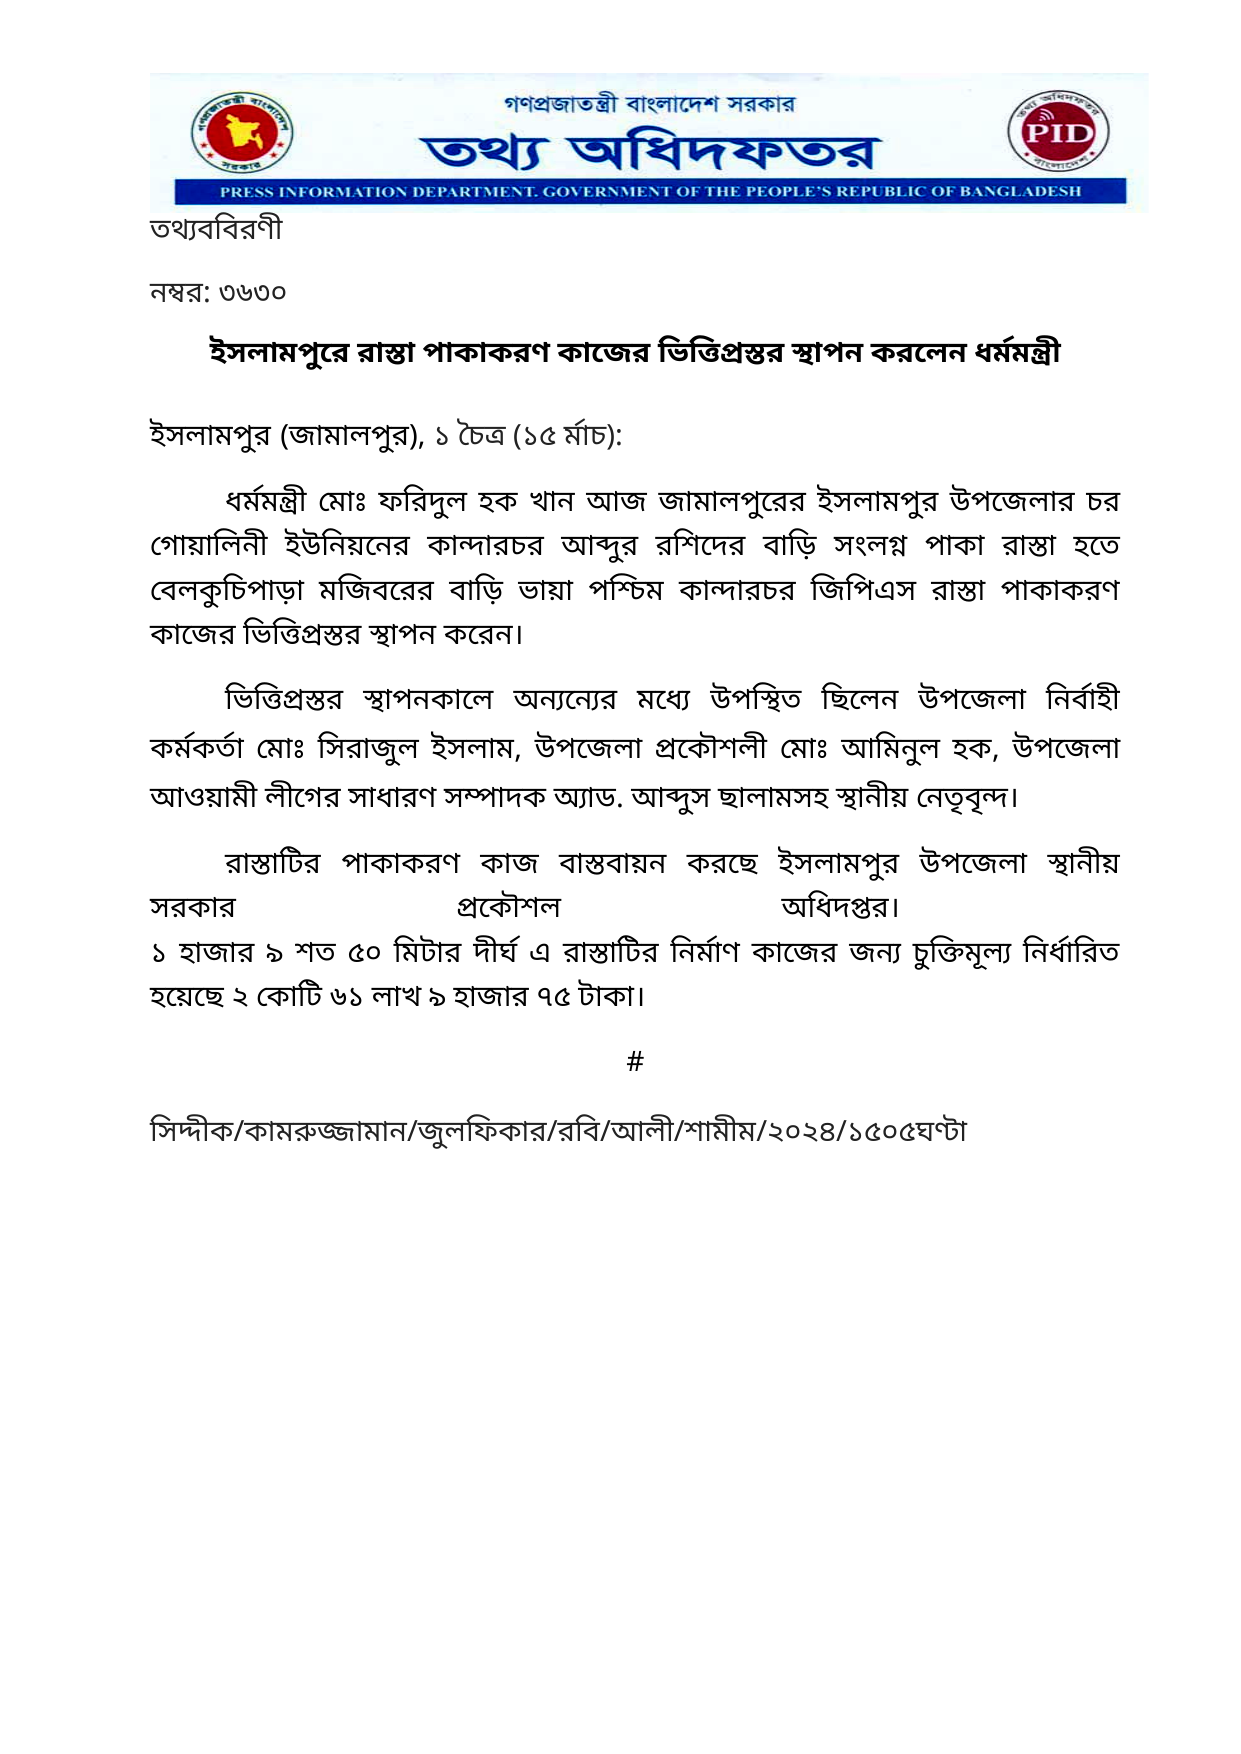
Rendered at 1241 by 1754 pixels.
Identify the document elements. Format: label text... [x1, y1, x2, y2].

text সিদ্দীক/কামরুজ্জামান/জুলফিকার/রবি/আলী/শামীম/২০২৪/১৫০৫ঘণ্টা [150, 1110, 1120, 1150]
text তথ্যববিরণী নম্বর: ৩৬৩০ [150, 213, 1120, 314]
text ভিত্তিপ্রস্তর স্থাপনকালে অন্যন্যের মধ্যে উপস্থিত ছিলেন উপজেলা নির্বাহী কর্মকর্তা মোঃ সিরাজুল ইসলাম, উপজেলা প্রকৌশলী মোঃ আমিনুল হক, উপজেলা আওয়ামী লীগের সাধারণ সম্পাদক অ্যাড. আব্দুস ছালামসহ স্থানীয় নেতৃবৃন্দ। [150, 683, 1120, 819]
text রাস্তাটির পাকাকরণ কাজ বাস্তবায়ন করছে ইসলামপুর উপজেলা স্থানীয় সরকার প্রকৌশল অধিদপ্তর। ১ হাজার ৯ শত ৫০ মিটার দীর্ঘ এ রাস্তাটির নির্মাণ কাজের জন্য চুক্তিমূল্য নির্ধারিত হয়েছে ২ কোটি ৬১ লাখ ৯ হাজার ৭৫ টাকা। [150, 847, 1120, 1019]
text ধর্মমন্ত্রী মোঃ ফরিদুল হক খান আজ জামালপুরের ইসলামপুর উপজেলার চর গোয়ালিনী ইউনিয়নের কান্দারচর আব্দুর রশিদের বাড়ি সংলগ্ন পাকা রাস্তা হতে বেলকুচিপাড়া মজিবরের বাড়ি ভায়া পশ্চিম কান্দারচর জিপিএস রাস্তা পাকাকরণ কাজের ভিত্তিপ্রস্তর স্থাপন করেন। [150, 484, 1120, 656]
text # [150, 1045, 1120, 1078]
text ইসলামপুর (জামালপুর), ১ চৈত্র (১৫ র্মাচ): [150, 414, 1120, 457]
text ইসলামপুরে রাস্তা পাকাকরণ কাজের ভিত্তিপ্রস্তর স্থাপন করলেন ধর্মমন্ত্রী [150, 336, 1120, 374]
